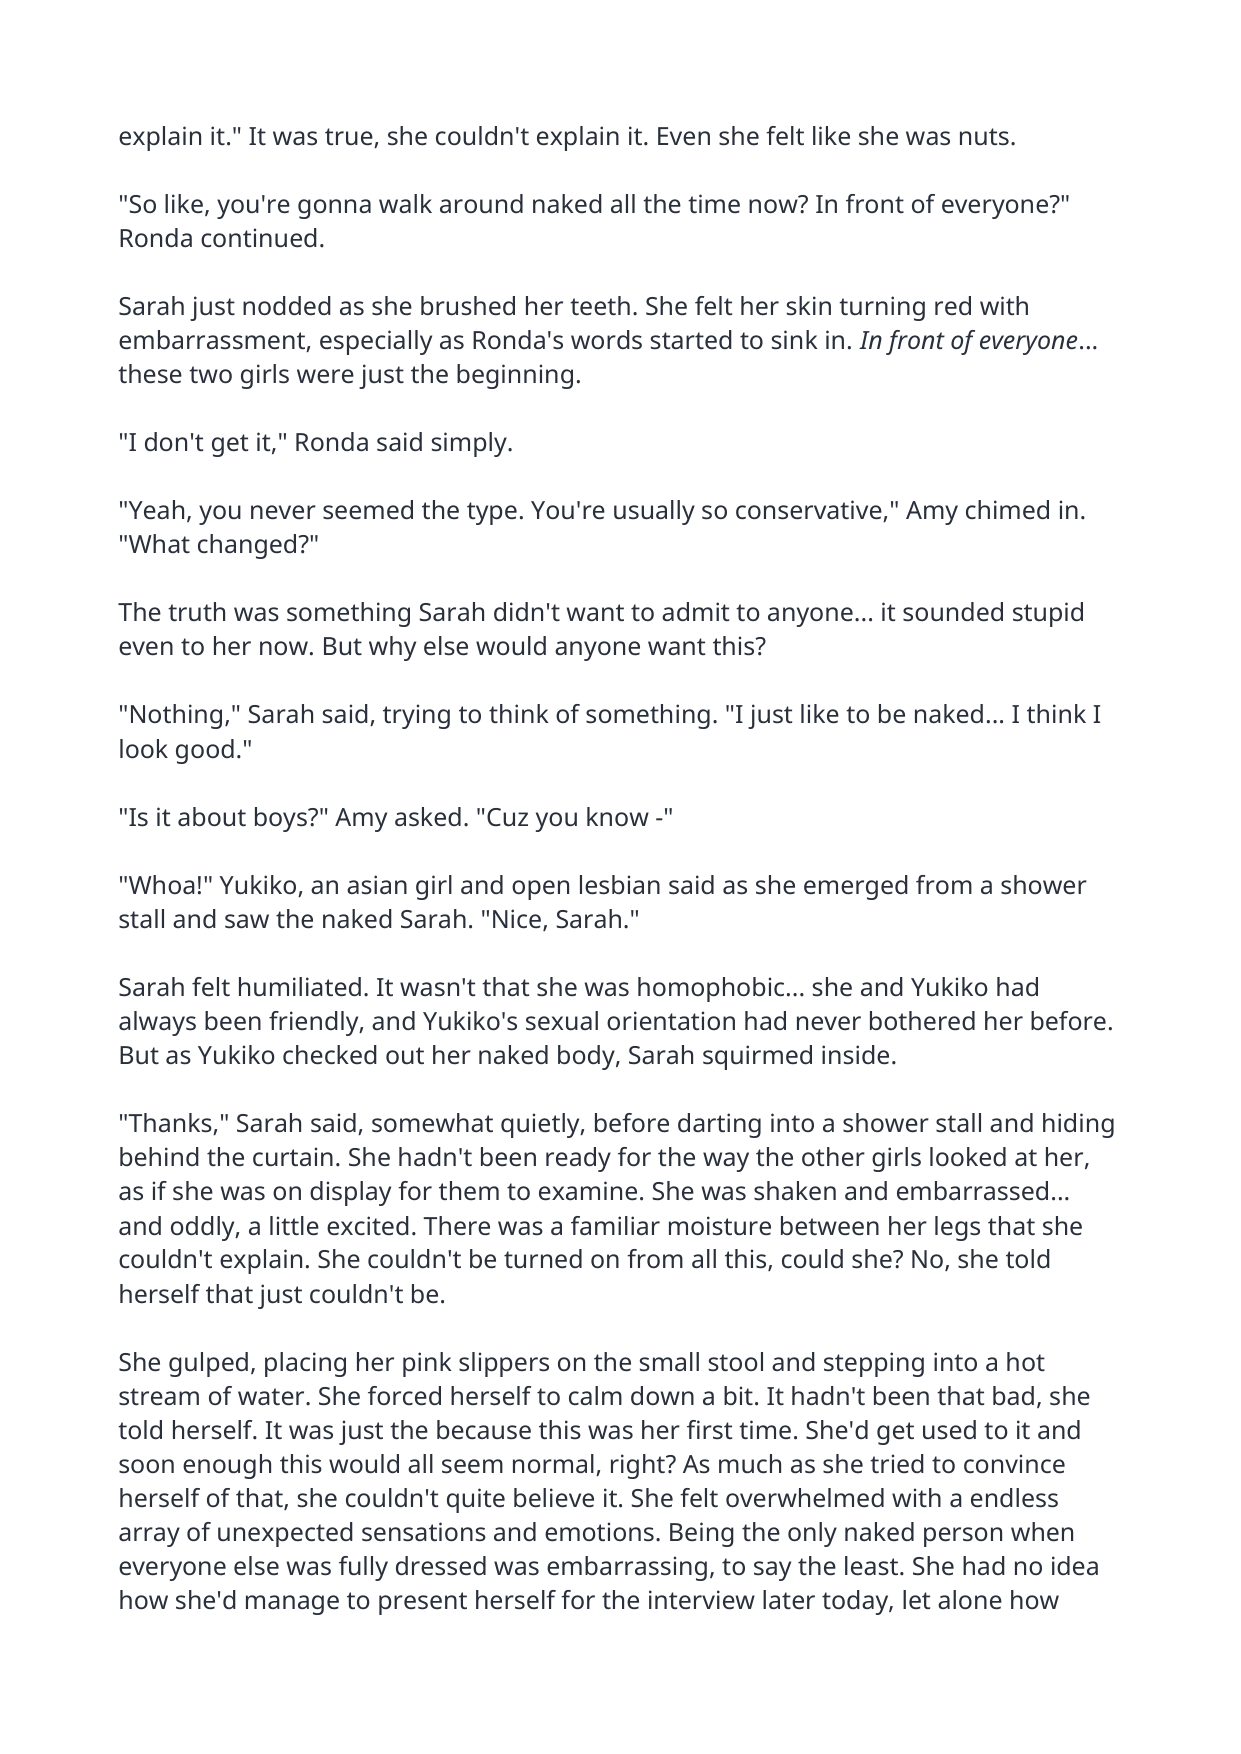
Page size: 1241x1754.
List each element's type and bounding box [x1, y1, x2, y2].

text [118, 118, 1122, 1617]
